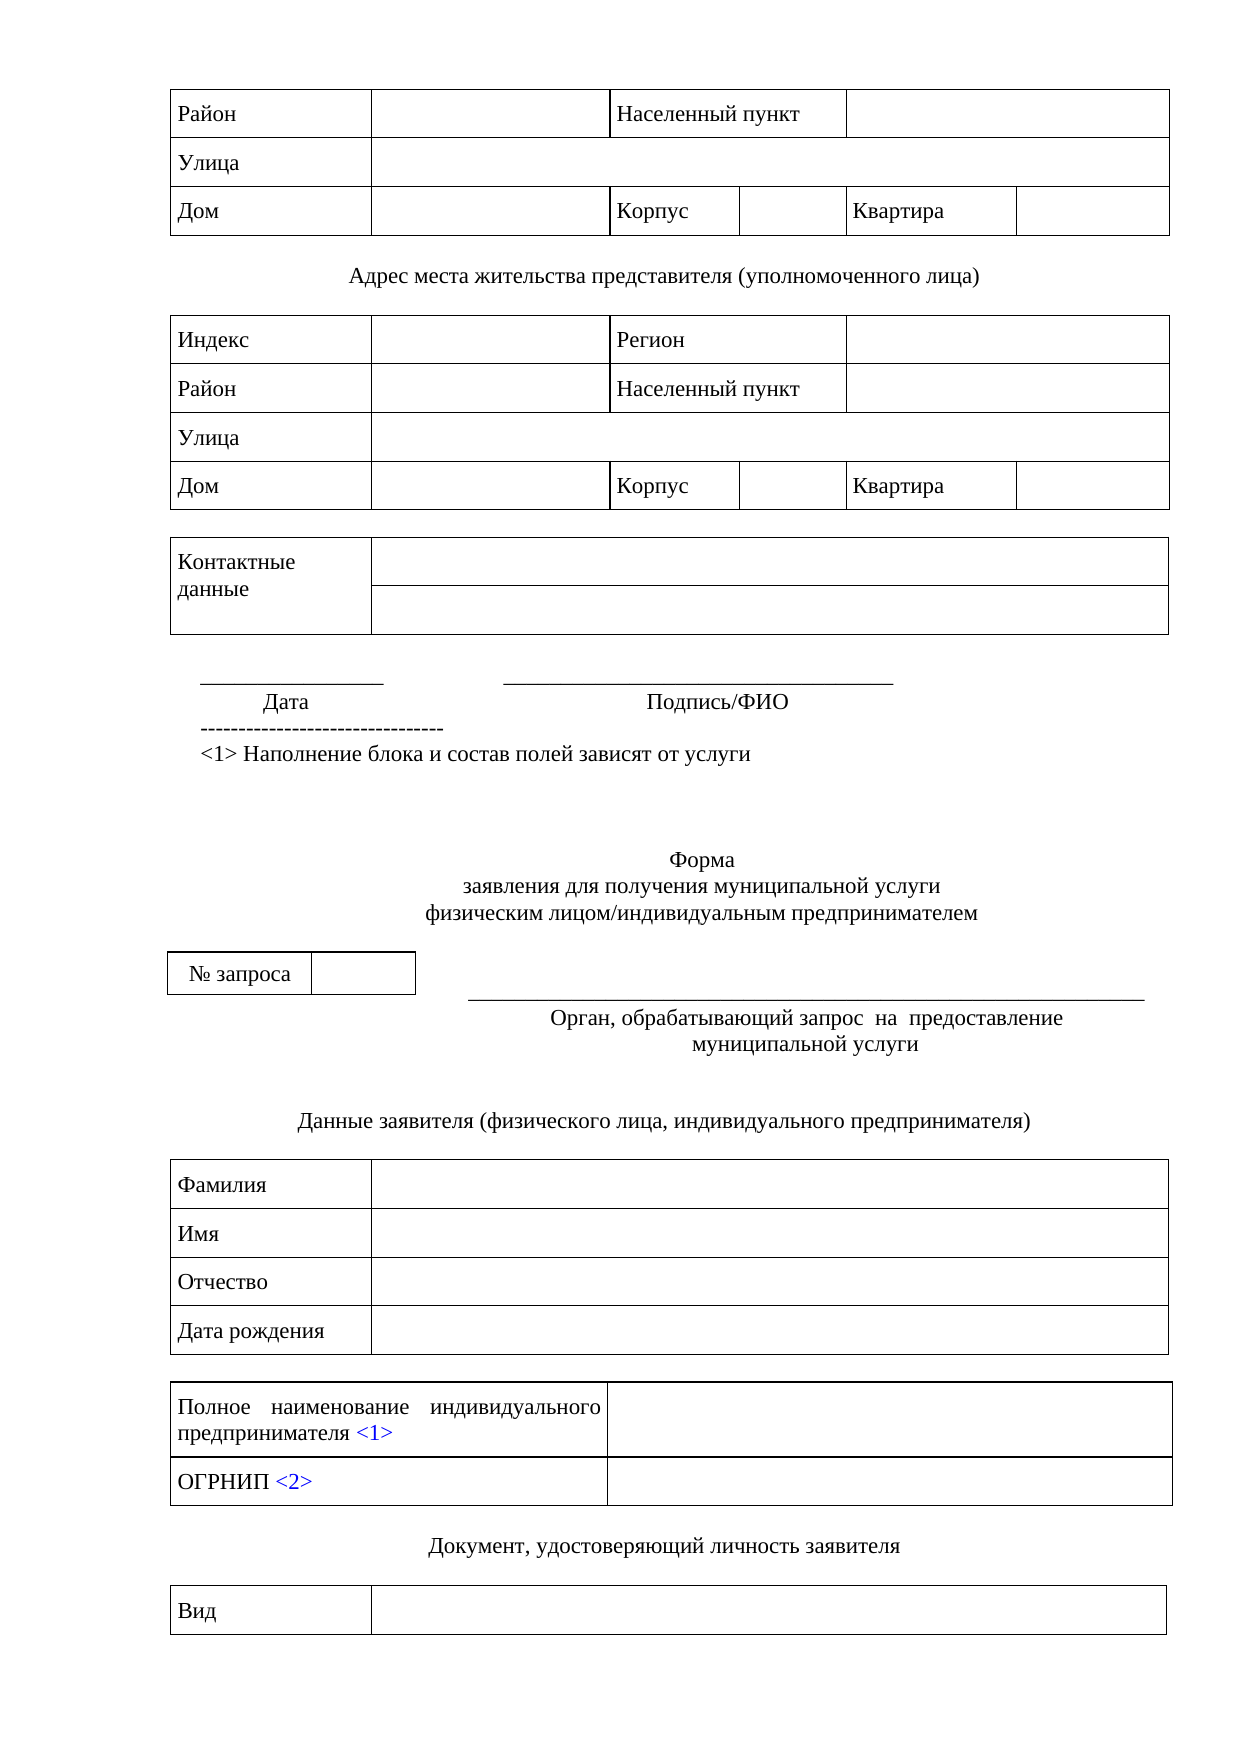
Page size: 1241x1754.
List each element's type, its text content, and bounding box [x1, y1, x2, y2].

table_header № запроса [168, 953, 311, 994]
table_header [372, 1586, 1166, 1634]
table_cell [372, 90, 609, 137]
text физическим лицом/индивидуальным предпринимателем [177, 898, 1152, 925]
text Дата Подпись/ФИО [177, 688, 1152, 714]
text муниципальной услуги [177, 1030, 1152, 1057]
table_cell Квартира [847, 187, 1016, 234]
table_cell Улица [171, 138, 371, 186]
table_cell Район [171, 90, 371, 137]
table_cell [608, 1458, 1172, 1505]
table_cell [372, 1209, 1168, 1257]
table_cell Имя [171, 1209, 371, 1257]
table_cell [740, 462, 846, 509]
table_header Индекс [171, 316, 371, 363]
table_cell Улица [171, 413, 371, 461]
table_header Вид [171, 1586, 371, 1634]
table_cell [1017, 187, 1169, 234]
table_cell [740, 187, 846, 234]
table_cell [372, 413, 1169, 461]
table_cell Квартира [847, 462, 1016, 509]
table_cell [847, 90, 1169, 137]
table_cell [372, 1306, 1168, 1354]
table_header Контактные данные [171, 538, 371, 634]
text Документ, удостоверяющий личность заявителя [177, 1532, 1152, 1559]
text ___________________________________________________________ [177, 978, 1152, 1004]
table_cell [1017, 462, 1169, 509]
table_cell Отчество [171, 1258, 371, 1305]
table_header [847, 316, 1169, 363]
text ________________ __________________________________ [177, 661, 1152, 688]
table_cell Населенный пункт [611, 364, 846, 412]
table_cell [372, 187, 609, 234]
table_cell Корпус [611, 462, 739, 509]
text Орган, обрабатывающий запрос на предоставление [177, 1004, 1152, 1030]
text Адрес места жительства представителя (уполномоченного лица) [177, 262, 1152, 288]
table_cell [847, 364, 1169, 412]
table_cell ОГРНИП <2> [171, 1458, 607, 1505]
text заявления для получения муниципальной услуги [177, 872, 1152, 898]
table_cell Район [171, 364, 371, 412]
table_header [608, 1383, 1172, 1456]
table_cell Дом [171, 187, 371, 234]
table_cell Дата рождения [171, 1306, 371, 1354]
table_cell [372, 364, 609, 412]
text Данные заявителя (физического лица, индивидуального предпринимателя) [177, 1107, 1152, 1133]
table_header [372, 538, 1168, 585]
table_cell [372, 462, 609, 509]
table_cell Населенный пункт [611, 90, 846, 137]
table_cell Дом [171, 462, 371, 509]
table_header Фамилия [171, 1160, 371, 1208]
table_cell [372, 138, 1169, 186]
table_cell [372, 586, 1168, 634]
table_header [312, 953, 415, 994]
table_cell [372, 1258, 1168, 1305]
table_header Регион [611, 316, 846, 363]
table_cell Корпус [611, 187, 739, 234]
text -------------------------------- [177, 714, 1152, 740]
text <1> Наполнение блока и состав полей зависят от услуги [177, 740, 1152, 767]
table_header [372, 1160, 1168, 1208]
table_header Полное наименование индивидуального предпринимателя <1> [171, 1383, 607, 1456]
table_header [372, 316, 609, 363]
text Форма [177, 846, 1152, 872]
